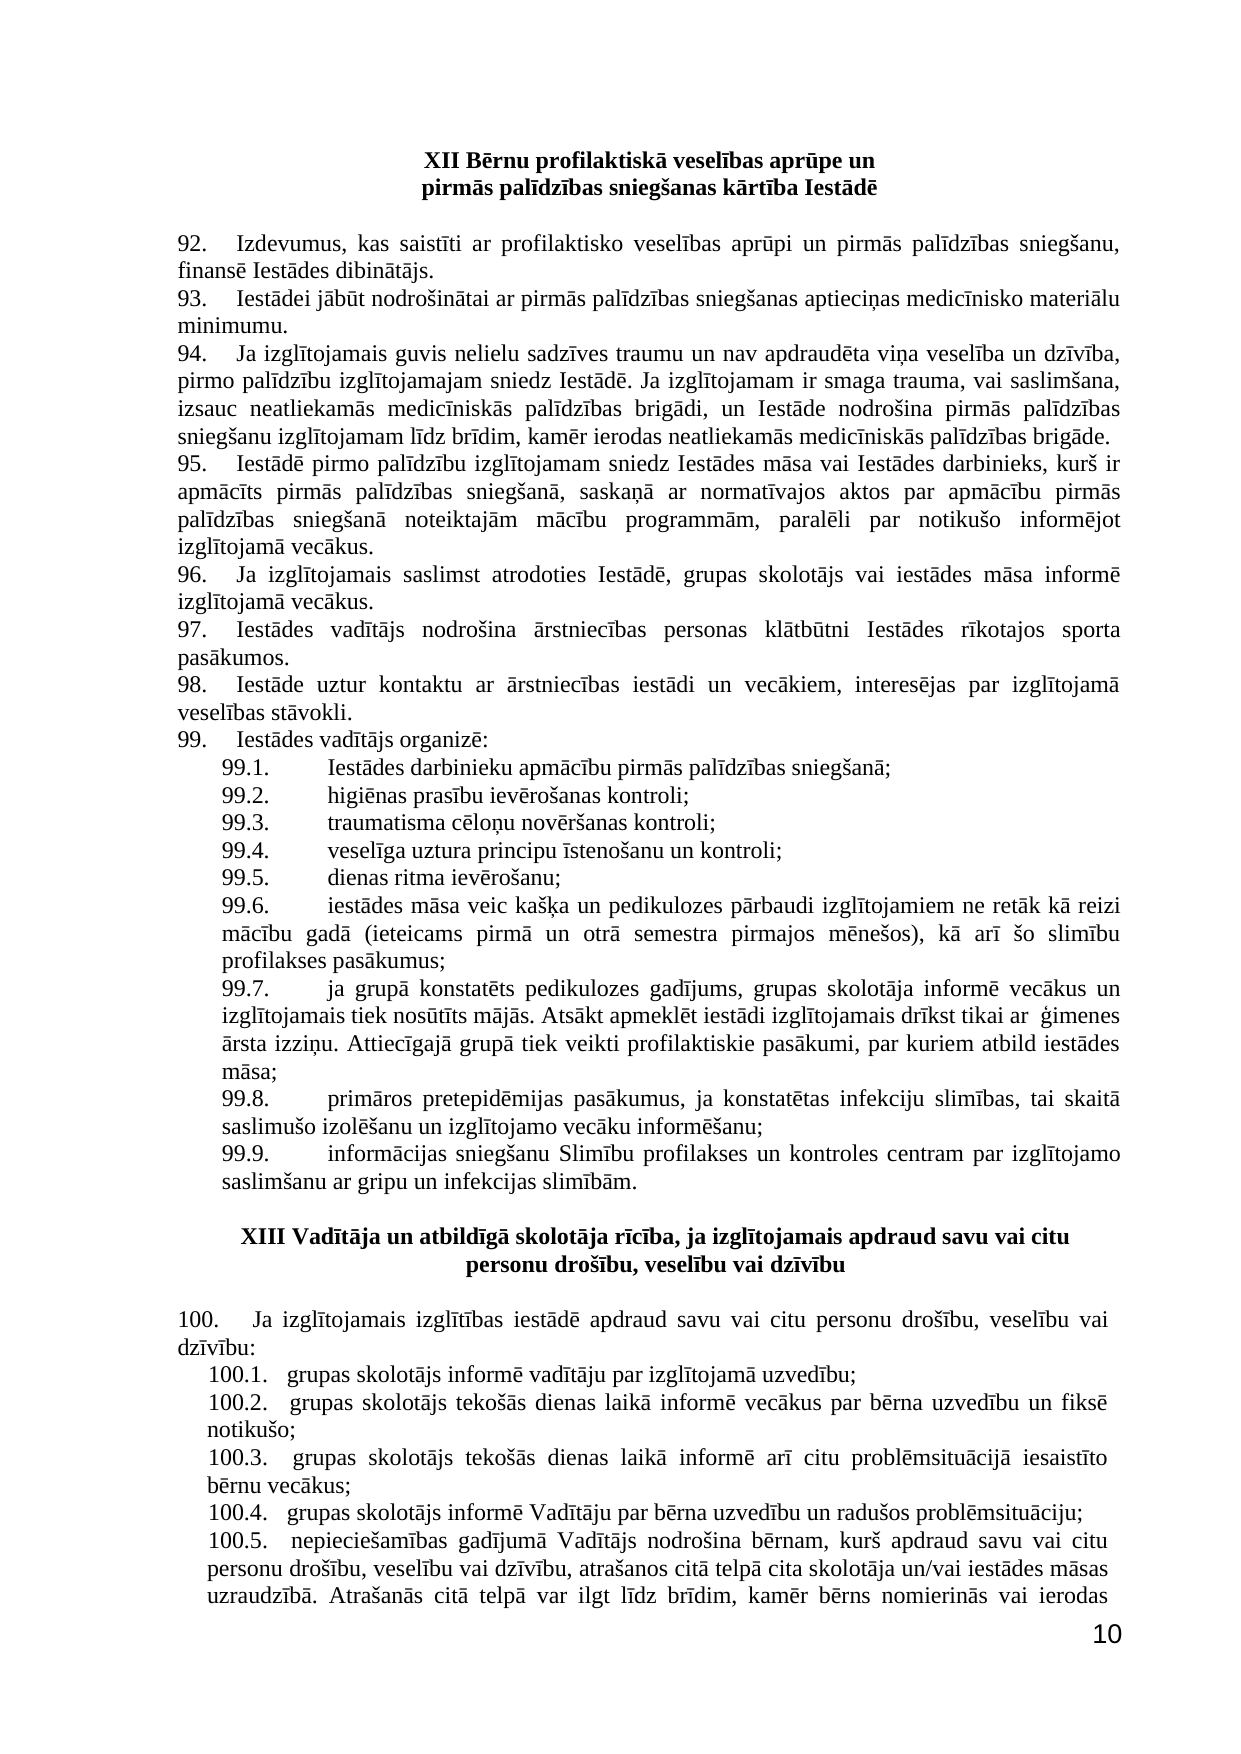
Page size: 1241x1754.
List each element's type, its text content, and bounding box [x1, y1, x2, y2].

list Iestāde uztur kontaktu ar ārstniecības iestādi un vecākiem, interesējas par izglītojamā veselības stāvokli. [177, 670, 1122, 725]
list traumatisma cēloņu novēršanas kontroli; [222, 808, 1122, 836]
list primāros pretepidēmijas pasākumus, ja konstatētas infekciju slimības, tai skaitā saslimušo izolēšanu un izglītojamo vecāku informēšanu; [222, 1084, 1122, 1139]
list higiēnas prasību ievērošanas kontroli; [222, 781, 1122, 808]
list ja grupā konstatēts pedikulozes gadījums, grupas skolotāja informē vecākus un izglītojamais tiek nosūtīts mājās. Atsākt apmeklēt iestādi izglītojamais drīkst tikai ar ģimenes ārsta izziņu. Attiecīgajā grupā tiek veikti profilaktiskie pasākumi, par kuriem atbild iestādes māsa; [222, 974, 1122, 1084]
list Iestādei jābūt nodrošinātai ar pirmās palīdzības sniegšanas aptieciņas medicīnisko materiālu minimumu. [177, 284, 1122, 339]
list Iestādes vadītājs nodrošina ārstniecības personas klātbūtni Iestādes rīkotajos sporta pasākumos. [177, 615, 1122, 670]
list Iestādes darbinieku apmācību pirmās palīdzības sniegšanā; [222, 753, 1122, 781]
list informācijas sniegšanu Slimību profilakses un kontroles centram par izglītojamo saslimšanu ar gripu un infekcijas slimībām. [222, 1139, 1122, 1195]
list Iestādes vadītājs organizē: [177, 725, 1122, 753]
list grupas skolotājs informē Vadītāju par bērna uzvedību un radušos problēmsituāciju; [207, 1498, 1110, 1526]
list Iestādē pirmo palīdzību izglītojamam sniedz Iestādes māsa vai Iestādes darbinieks, kurš ir apmācīts pirmās palīdzības sniegšanā, saskaņā ar normatīvajos aktos par apmācību pirmās palīdzības sniegšanā noteiktajām mācību programmām, paralēli par notikušo informējot izglītojamā vecākus. [177, 449, 1122, 560]
list grupas skolotājs informē vadītāju par izglītojamā uzvedību; [207, 1360, 1110, 1388]
list Ja izglītojamais saslimst atrodoties Iestādē, grupas skolotājs vai iestādes māsa informē izglītojamā vecākus. [177, 560, 1122, 615]
list iestādes māsa veic kašķa un pedikulozes pārbaudi izglītojamiem ne retāk kā reizi mācību gadā (ieteicams pirmā un otrā semestra pirmajos mēnešos), kā arī šo slimību profilakses pasākumus; [222, 891, 1122, 974]
list Izdevumus, kas saistīti ar profilaktisko veselības aprūpi un pirmās palīdzības sniegšanu, finansē Iestādes dibinātājs. [177, 228, 1122, 284]
subtitle XII Bērnu profilaktiskā veselības aprūpe un [177, 146, 1122, 173]
list grupas skolotājs tekošās dienas laikā informē arī citu problēmsituācijā iesaistīto bērnu vecākus; [207, 1443, 1110, 1498]
list dienas ritma ievērošanu; [222, 863, 1122, 891]
list grupas skolotājs tekošās dienas laikā informē vecākus par bērna uzvedību un fiksē notikušo; [207, 1388, 1110, 1443]
list Ja izglītojamais guvis nelielu sadzīves traumu un nav apdraudēta viņa veselība un dzīvība, pirmo palīdzību izglītojamajam sniedz Iestādē. Ja izglītojamam ir smaga trauma, vai saslimšana, izsauc neatliekamās medicīniskās palīdzības brigādi, un Iestāde nodrošina pirmās palīdzības sniegšanu izglītojamam līdz brīdim, kamēr ierodas neatliekamās medicīniskās palīdzības brigāde. [177, 339, 1122, 449]
subtitle XIII Vadītāja un atbildīgā skolotāja rīcība, ja izglītojamais apdraud savu vai citu personu drošību, veselību vai dzīvību [238, 1222, 1073, 1277]
list Ja izglītojamais izglītības iestādē apdraud savu vai citu personu drošību, veselību vai dzīvību: [177, 1305, 1110, 1360]
list veselīga uztura principu īstenošanu un kontroli; [222, 836, 1122, 863]
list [207, 1526, 1110, 1609]
subtitle pirmās palīdzības sniegšanas kārtība Iestādē [177, 173, 1122, 201]
